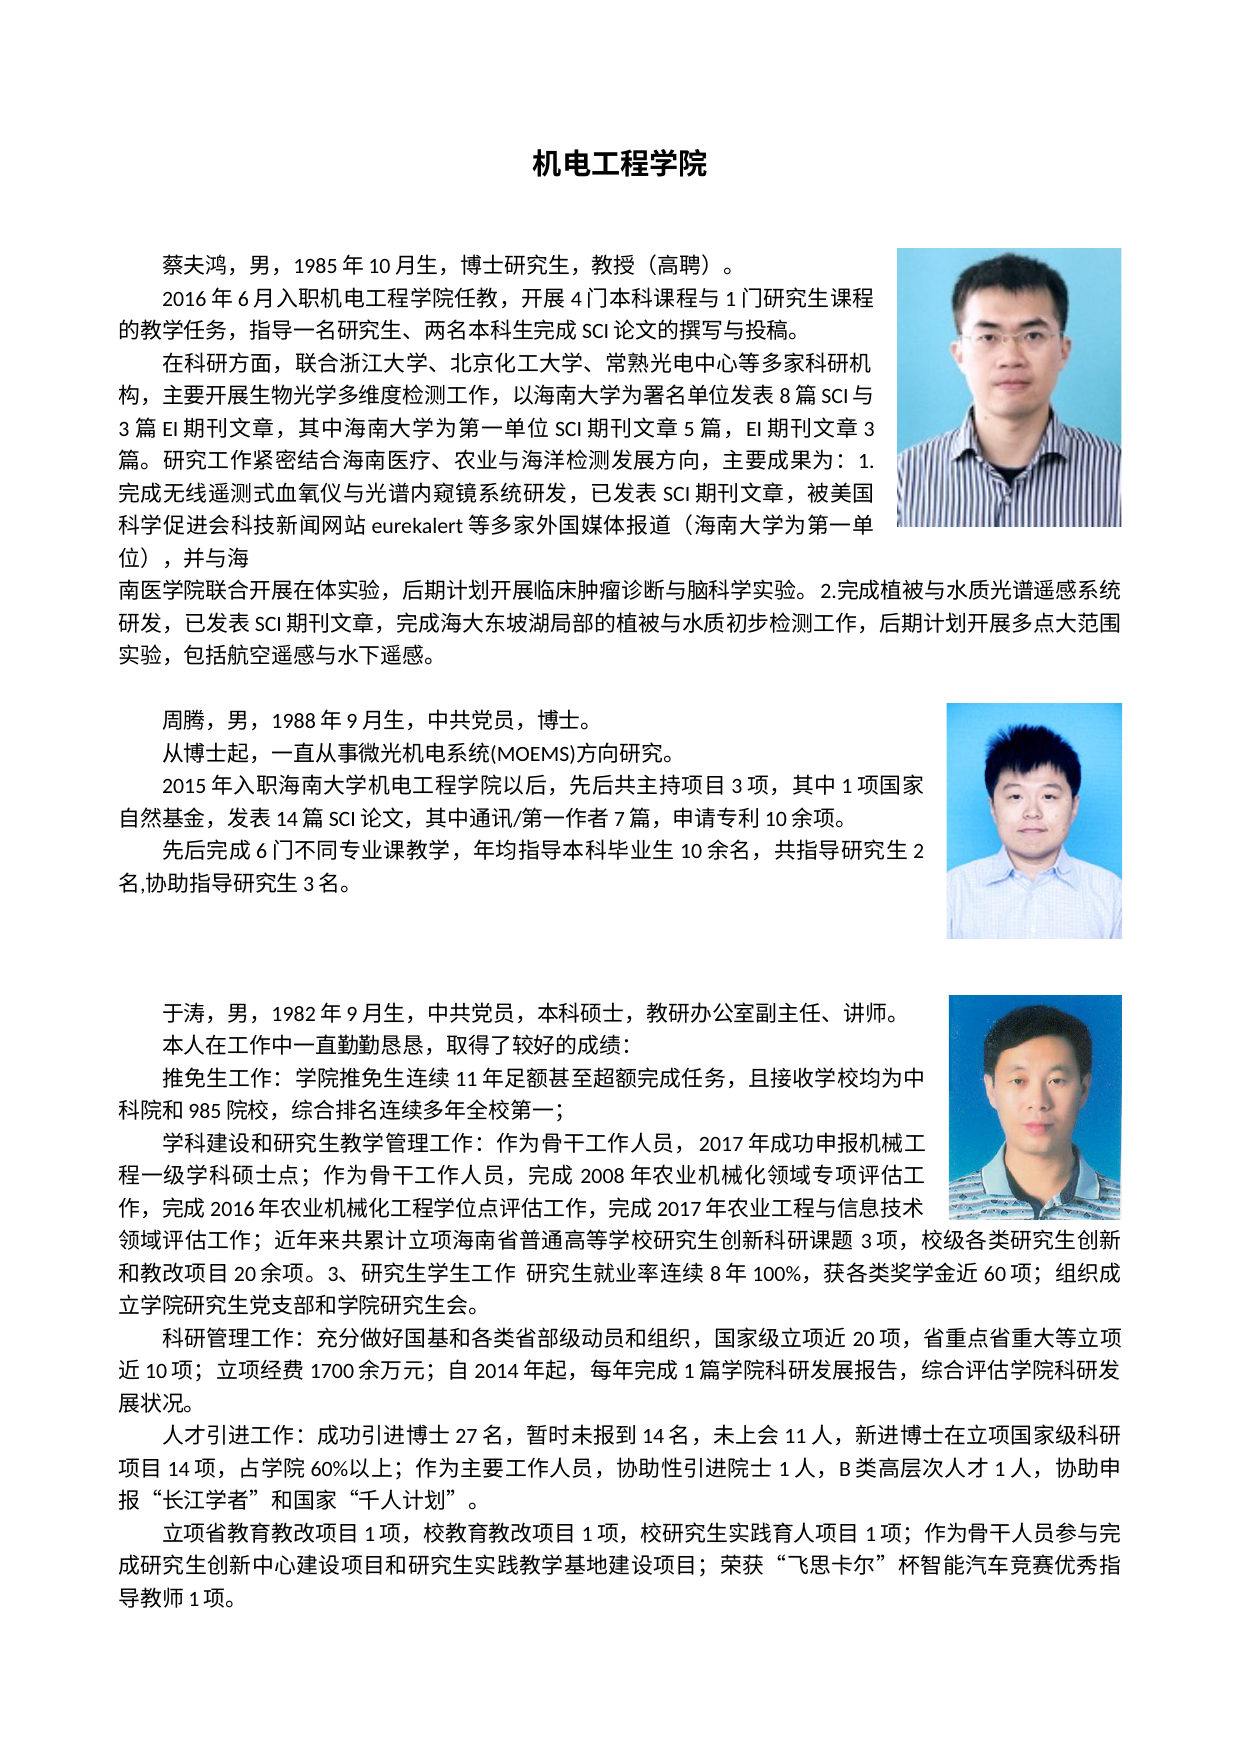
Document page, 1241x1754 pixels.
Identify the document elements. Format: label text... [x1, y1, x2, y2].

table_cell 南医学院联合开展在体实验，后期计划开展临床肿瘤诊断与脑科学实验。2.完成植被与水质光谱遥感系统研发，已发表SCI期刊文章，完成海大东坡湖局部的植被与水质初步检测工作，后期计划开展多点大范围实验，包括航空遥感与水下遥感。 [107, 573, 1133, 671]
picture [897, 248, 1122, 527]
table_header [886, 248, 1133, 573]
picture [948, 995, 1122, 1220]
text 机电工程学院 [118, 129, 1122, 194]
table_header [935, 703, 1133, 963]
table_header [938, 996, 1133, 1223]
picture [946, 703, 1123, 939]
table_header 蔡夫鸿，男，1985年10月生，博士研究生，教授（高聘）。 2016年6月入职机电工程学院任教，开展4门本科课程与1门研究生课程的教学任务，指导一名研究生、两名本科生完成SCI论文的撰写与投稿。 在科研方面，联合浙江大学、北京化工大学、常熟光电中心等多家科研机构，主要开展生物光学多维度检测工作，以海南大学为署名单位发表8篇SCI与3篇EI期刊文章，其中海南大学为第一单位SCI期刊文章5篇，EI期刊文章3篇。研究工作紧密结合海南医疗、农业与海洋检测发展方向，主要成果为：1.完成无线遥测式血氧仪与光谱内窥镜系统研发，已发表SCI期刊文章，被美国科学促进会科技新闻网站eurekalert等多家外国媒体报道（海南大学为第一单位），并与海 [107, 248, 886, 573]
table_header 于涛，男，1982年9月生，中共党员，本科硕士，教研办公室副主任、讲师。 本人在工作中一直勤勤恳恳，取得了较好的成绩： 推免生工作：学院推免生连续11年足额甚至超额完成任务，且接收学校均为中科院和985院校，综合排名连续多年全校第一； 学科建设和研究生教学管理工作：作为骨干工作人员，2017年成功申报机械工程一级学科硕士点；作为骨干工作人员，完成2008年农业机械化领域专项评估工作，完成2016年农业机械化工程学位点评估工作，完成2017年农业工程与信息技术 [107, 996, 938, 1223]
table_header 周腾，男，1988年9月生，中共党员，博士。 从博士起，一直从事微光机电系统(MOEMS)方向研究。 2015年入职海南大学机电工程学院以后，先后共主持项目3项，其中1项国家自然基金，发表14篇SCI论文，其中通讯/第一作者7篇，申请专利10余项。 先后完成6门不同专业课教学，年均指导本科毕业生10余名，共指导研究生2名,协助指导研究生3名。 [107, 703, 935, 963]
table_cell 领域评估工作；近年来共累计立项海南省普通高等学校研究生创新科研课题3项，校级各类研究生创新和教改项目20余项。3、研究生学生工作 研究生就业率连续8年100%，获各类奖学金近60项；组织成立学院研究生党支部和学院研究生会。 科研管理工作：充分做好国基和各类省部级动员和组织，国家级立项近20项，省重点省重大等立项近10项；立项经费1700余万元；自2014年起，每年完成1篇学院科研发展报告，综合评估学院科研发展状况。 人才引进工作：成功引进博士27名，暂时未报到14名，未上会11人，新进博士在立项国家级科研项目14项，占学院60%以上；作为主要工作人员，协助性引进院士1人，B类高层次人才1人，协助申报“长江学者”和国家“千人计划”。 立项省教育教改项目1项，校教育教改项目1项，校研究生实践育人项目1项；作为骨干人员参与完成研究生创新中心建设项目和研究生实践教学基地建设项目；荣获“飞思卡尔”杯智能汽车竞赛优秀指导教师1项。 [107, 1223, 1133, 1613]
